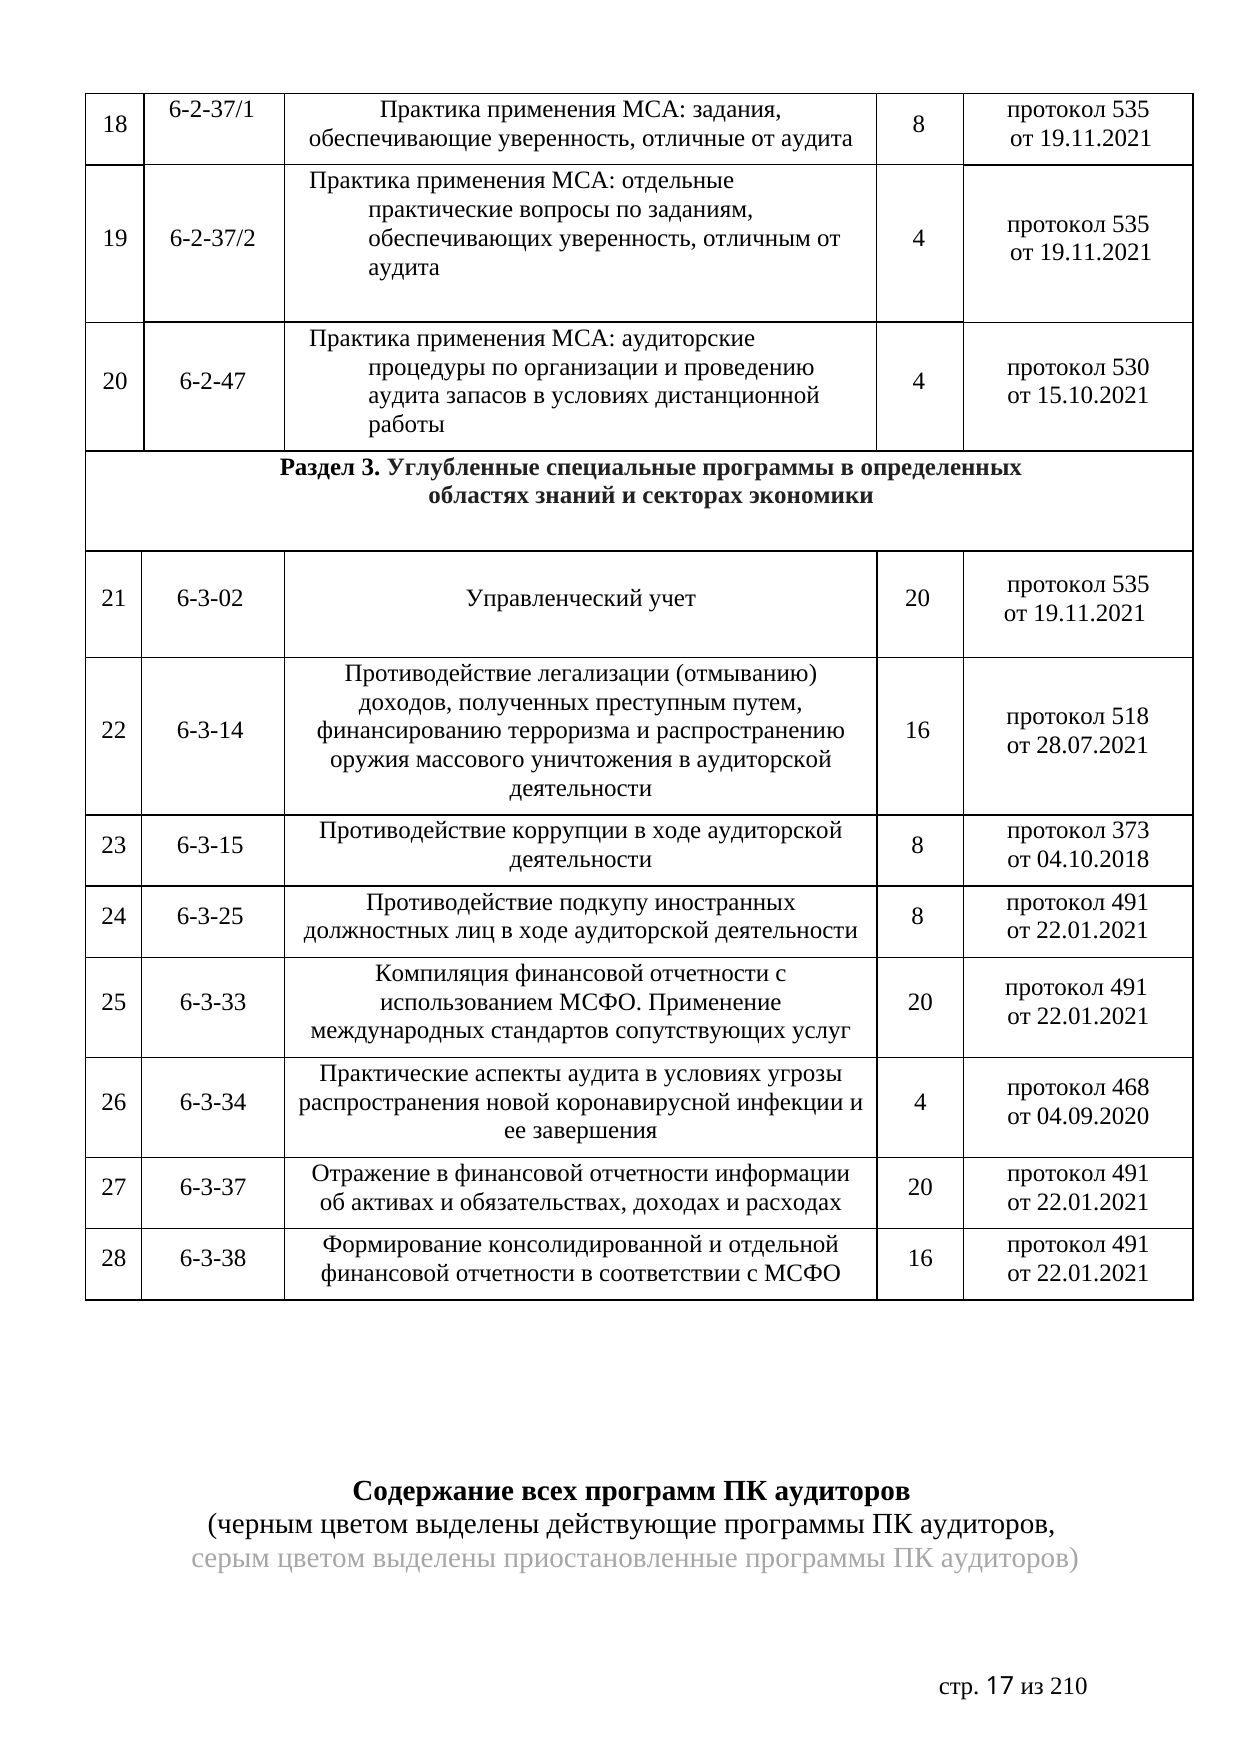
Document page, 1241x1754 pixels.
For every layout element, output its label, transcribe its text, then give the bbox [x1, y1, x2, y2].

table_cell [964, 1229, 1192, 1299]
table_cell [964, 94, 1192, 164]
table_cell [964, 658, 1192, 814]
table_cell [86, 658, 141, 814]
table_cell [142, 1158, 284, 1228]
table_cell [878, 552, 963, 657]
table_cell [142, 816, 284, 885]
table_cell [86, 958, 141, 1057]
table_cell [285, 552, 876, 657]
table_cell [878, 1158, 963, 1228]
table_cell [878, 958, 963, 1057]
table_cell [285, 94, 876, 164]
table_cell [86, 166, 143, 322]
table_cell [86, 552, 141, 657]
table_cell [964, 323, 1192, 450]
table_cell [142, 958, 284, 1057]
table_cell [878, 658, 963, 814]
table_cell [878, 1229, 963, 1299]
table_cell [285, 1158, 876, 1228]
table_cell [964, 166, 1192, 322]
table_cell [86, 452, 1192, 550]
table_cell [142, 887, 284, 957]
text серым цветом выделены приостановленные программы ПК аудиторов) [174, 1540, 1088, 1573]
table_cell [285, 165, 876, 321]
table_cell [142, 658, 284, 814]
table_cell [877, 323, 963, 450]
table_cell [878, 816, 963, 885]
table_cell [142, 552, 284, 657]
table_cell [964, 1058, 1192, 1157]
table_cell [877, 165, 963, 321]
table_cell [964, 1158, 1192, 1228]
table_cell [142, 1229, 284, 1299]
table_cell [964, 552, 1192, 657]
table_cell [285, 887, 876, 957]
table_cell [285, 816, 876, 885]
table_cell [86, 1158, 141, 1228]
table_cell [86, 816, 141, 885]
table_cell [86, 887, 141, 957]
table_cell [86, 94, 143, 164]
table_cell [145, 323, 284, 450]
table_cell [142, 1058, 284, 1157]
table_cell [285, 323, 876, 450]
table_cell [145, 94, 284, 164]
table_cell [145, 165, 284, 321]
text Содержание всех программ ПК аудиторов [174, 1473, 1088, 1506]
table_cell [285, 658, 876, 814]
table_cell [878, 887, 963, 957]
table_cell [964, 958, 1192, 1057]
text (черным цветом выделены действующие программы ПК аудиторов, [174, 1506, 1088, 1540]
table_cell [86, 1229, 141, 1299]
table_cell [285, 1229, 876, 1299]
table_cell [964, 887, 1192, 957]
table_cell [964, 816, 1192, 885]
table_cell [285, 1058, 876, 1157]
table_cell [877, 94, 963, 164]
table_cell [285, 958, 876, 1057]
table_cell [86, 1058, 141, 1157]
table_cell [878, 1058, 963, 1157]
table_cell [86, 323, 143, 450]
